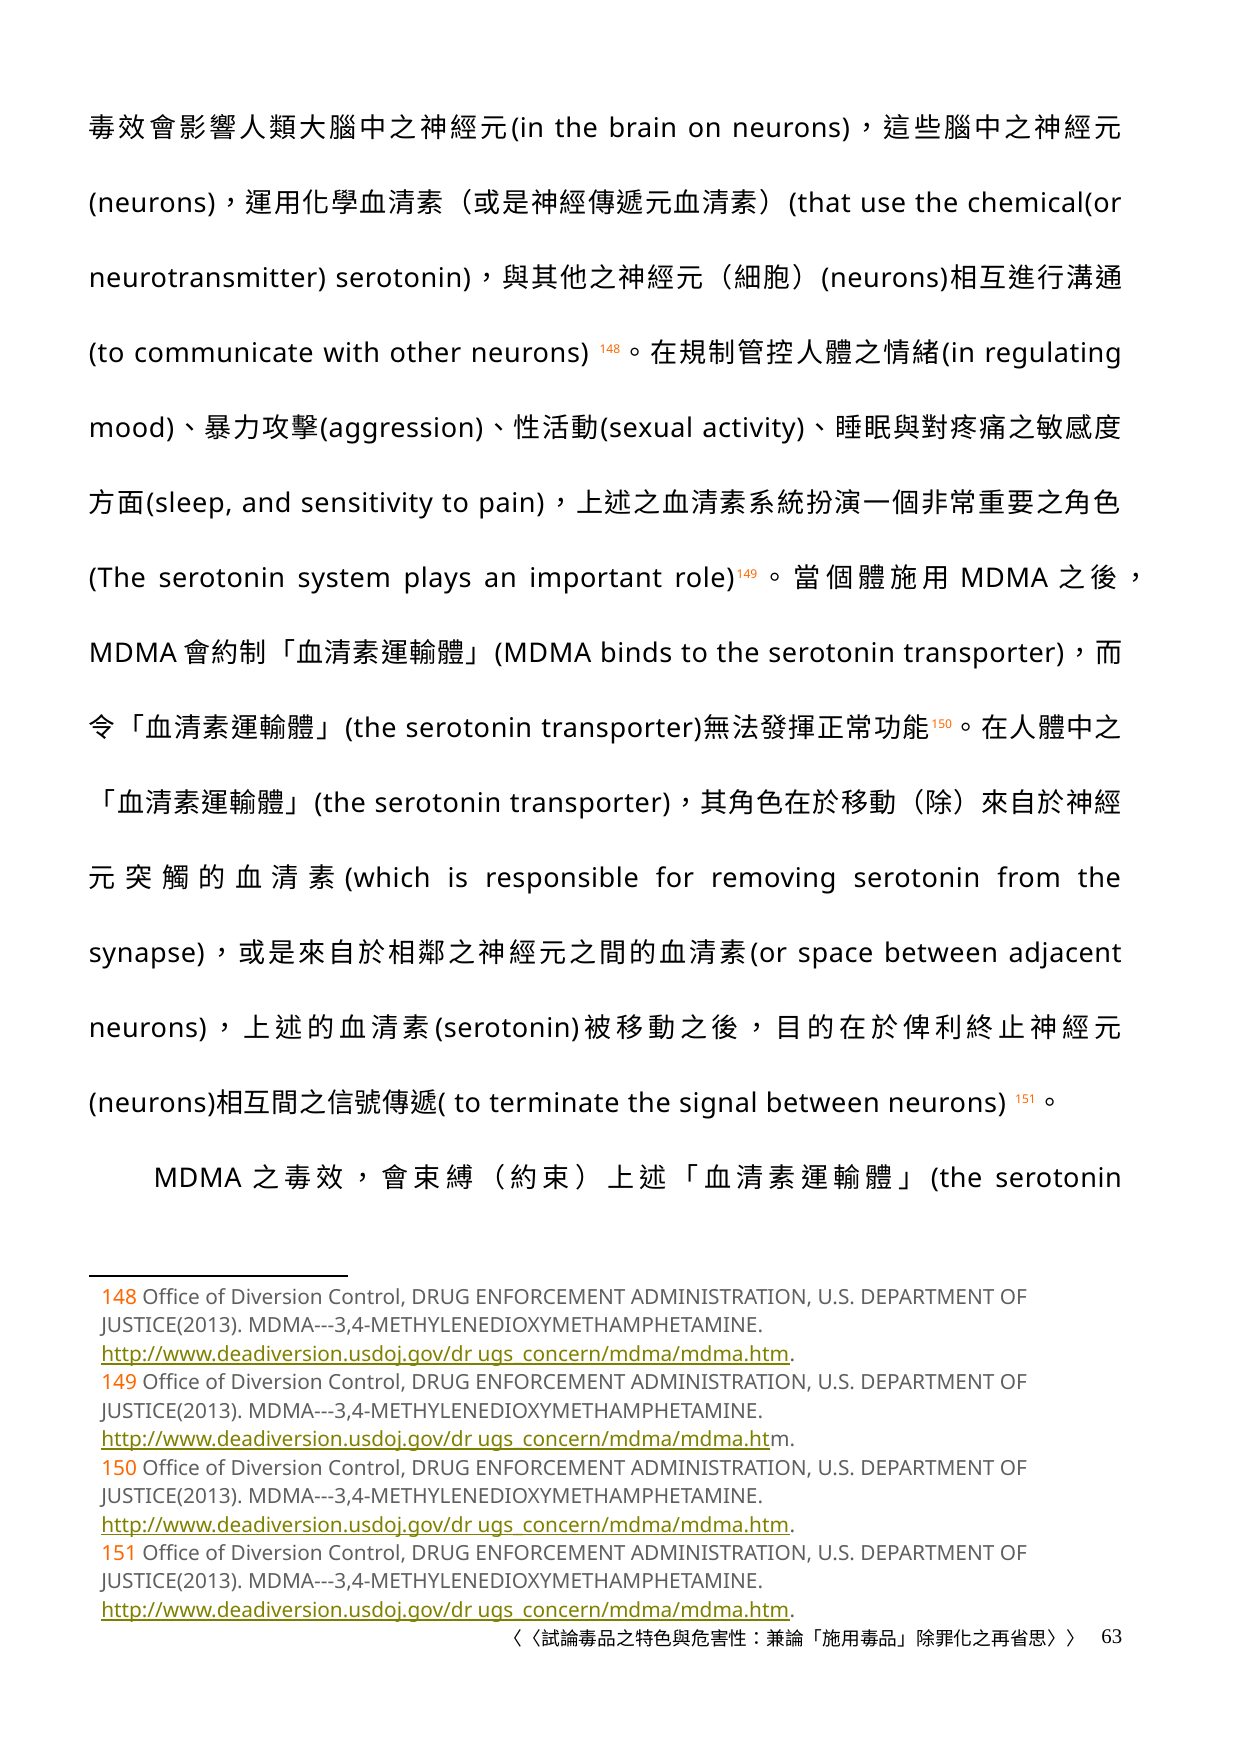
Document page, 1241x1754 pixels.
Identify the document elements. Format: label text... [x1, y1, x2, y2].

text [89, 89, 1122, 1139]
text MDMA之毒效，會束縛（約束）上述「血清素運輸體」(the serotonin transporter)之功能，干擾血清素之移動。MDMA亦會令含有「神經元運輸（送）體」之神經元（細胞）(from neurons containing the neurotransmitter)，過度地釋放血清素(MDMA also causes excessive release of serotonin)；此外，相同之情形，MDMA亦會對於包含有多巴胺及「正腎上腺素」（或稱去甲腎上腺素）之神經元(on neurons that contain dopamine and norepinephrine)，產生較不明顯之影響力(and it has similar but less potent effects)。由於人體大腦中之神經元功能，受到MDMA 之干擾，遂造成生理及心理之變化。綜上，MDMA 對於大腦神經元之干擾，主要是約束「血清素運輸體」移動血清素之功能，以及MDMA會造成神經元(neurons)大量地釋放血清素(serotonin)。 [89, 1139, 1122, 1214]
